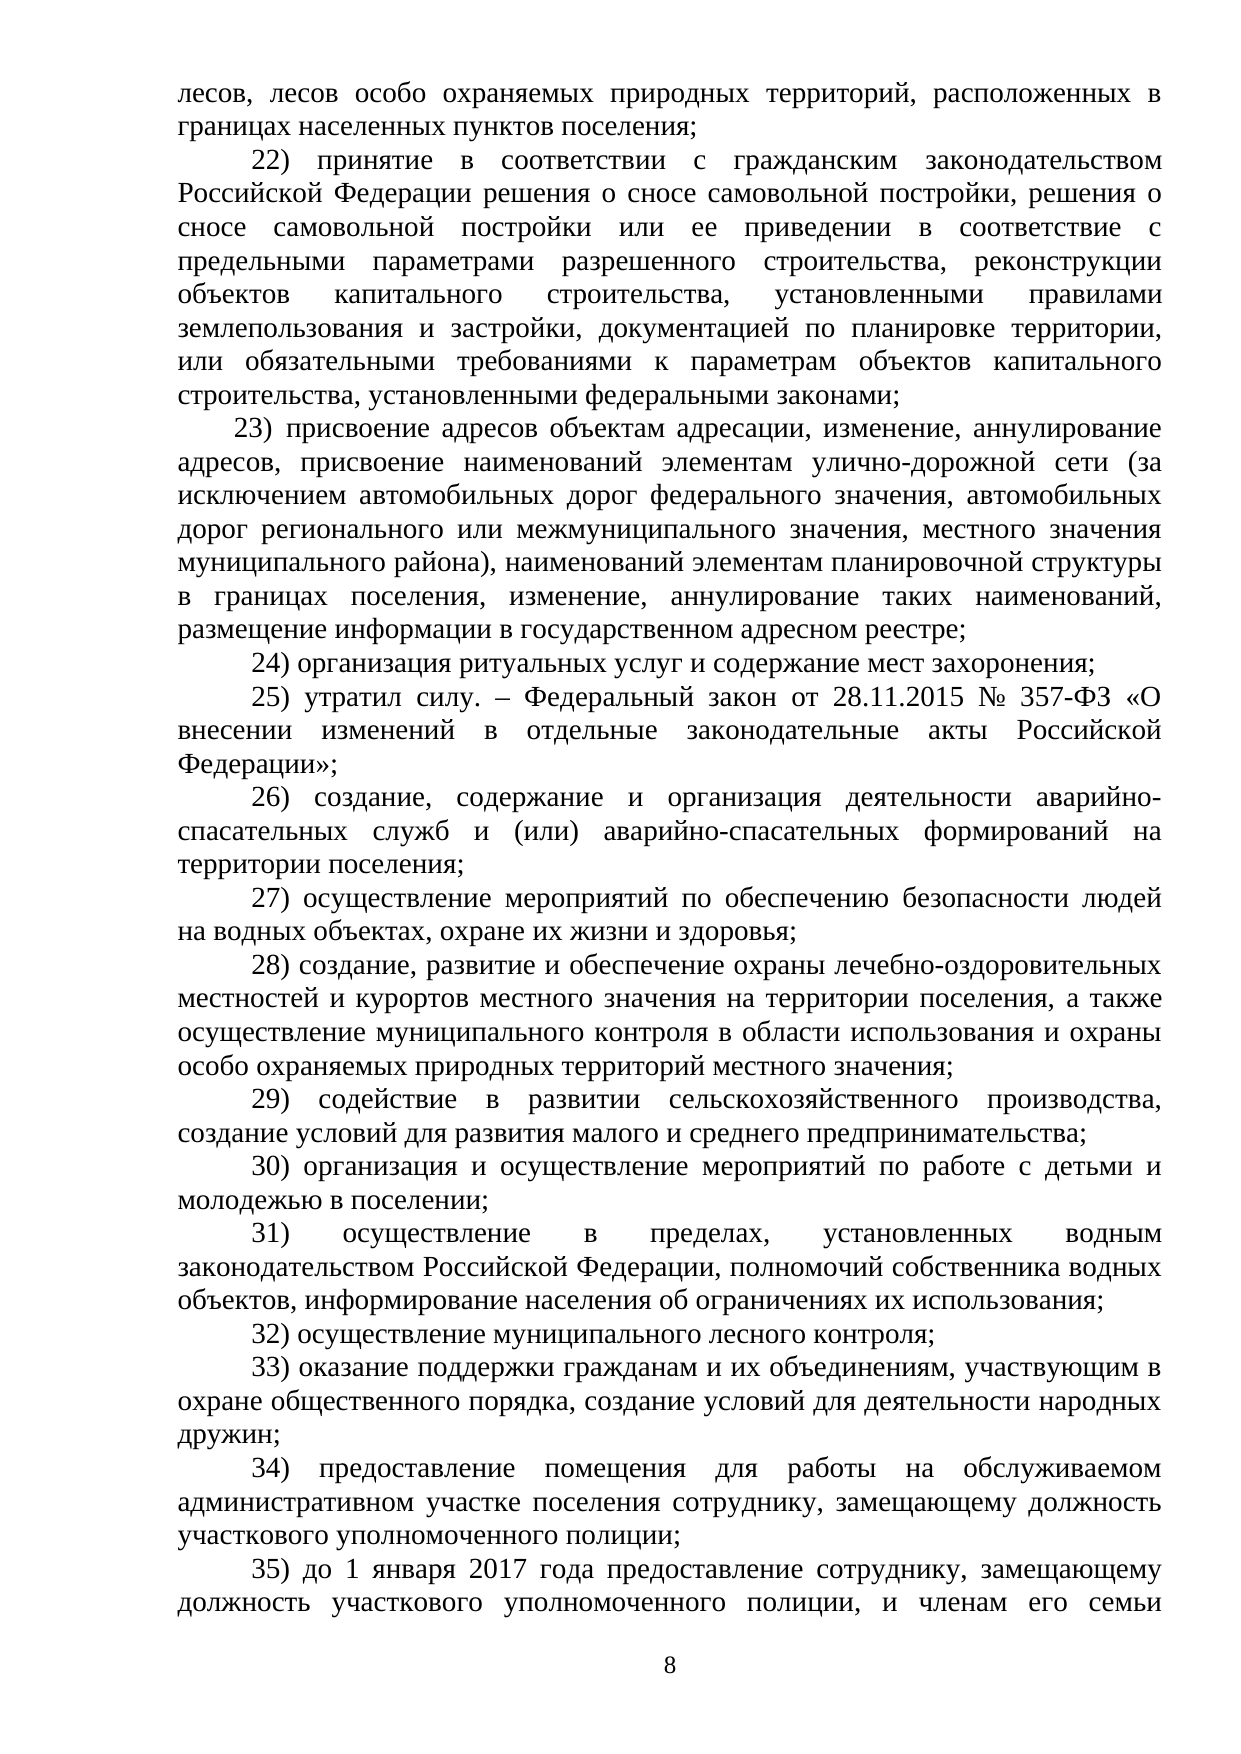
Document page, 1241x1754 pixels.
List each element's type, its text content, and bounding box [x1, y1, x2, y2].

text 27) осуществление мероприятий по обеспечению безопасности людей на водных объектах, охране их жизни и здоровья; [177, 880, 1162, 947]
text 22) принятие в соответствии с гражданским законодательством Российской Федерации решения о сносе самовольной постройки, решения о сносе самовольной постройки или ее приведении в соответствие с предельными параметрами разрешенного строительства, реконструкции объектов капитального строительства, установленными правилами землепользования и застройки, документацией по планировке территории, или обязательными требованиями к параметрам объектов капитального строительства, установленными федеральными законами; [177, 142, 1162, 410]
text 33) оказание поддержки гражданам и их объединениям, участвующим в охране общественного порядка, создание условий для деятельности народных дружин; [177, 1349, 1162, 1450]
text 34) предоставление помещения для работы на обслуживаемом административном участке поселения сотруднику, замещающему должность участкового уполномоченного полиции; [177, 1450, 1162, 1551]
text 31) осуществление в пределах, установленных водным законодательством Российской Федерации, полномочий собственника водных объектов, информирование населения об ограничениях их использования; [177, 1215, 1162, 1316]
text 25) утратил силу. – Федеральный закон от 28.11.2015 № 357-ФЗ «О внесении изменений в отдельные законодательные акты Российской Федерации»; [177, 679, 1162, 779]
text 26) создание, содержание и организация деятельности аварийно-спасательных служб и (или) аварийно-спасательных формирований на территории поселения; [177, 779, 1162, 880]
text 23) присвоение адресов объектам адресации, изменение, аннулирование адресов, присвоение наименований элементам улично-дорожной сети (за исключением автомобильных дорог федерального значения, автомобильных дорог регионального или межмуниципального значения, местного значения муниципального района), наименований элементам планировочной структуры в границах поселения, изменение, аннулирование таких наименований, размещение информации в государственном адресном реестре; [177, 410, 1162, 645]
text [177, 1551, 1162, 1618]
text 32) осуществление муниципального лесного контроля; [177, 1316, 1162, 1349]
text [177, 75, 1162, 142]
text 24) организация ритуальных услуг и содержание мест захоронения; [177, 645, 1162, 679]
text 28) создание, развитие и обеспечение охраны лечебно-оздоровительных местностей и курортов местного значения на территории поселения, а также осуществление муниципального контроля в области использования и охраны особо охраняемых природных территорий местного значения; [177, 947, 1162, 1081]
text 30) организация и осуществление мероприятий по работе с детьми и молодежью в поселении; [177, 1148, 1162, 1215]
text 29) содействие в развитии сельскохозяйственного производства, создание условий для развития малого и среднего предпринимательства; [177, 1081, 1162, 1148]
